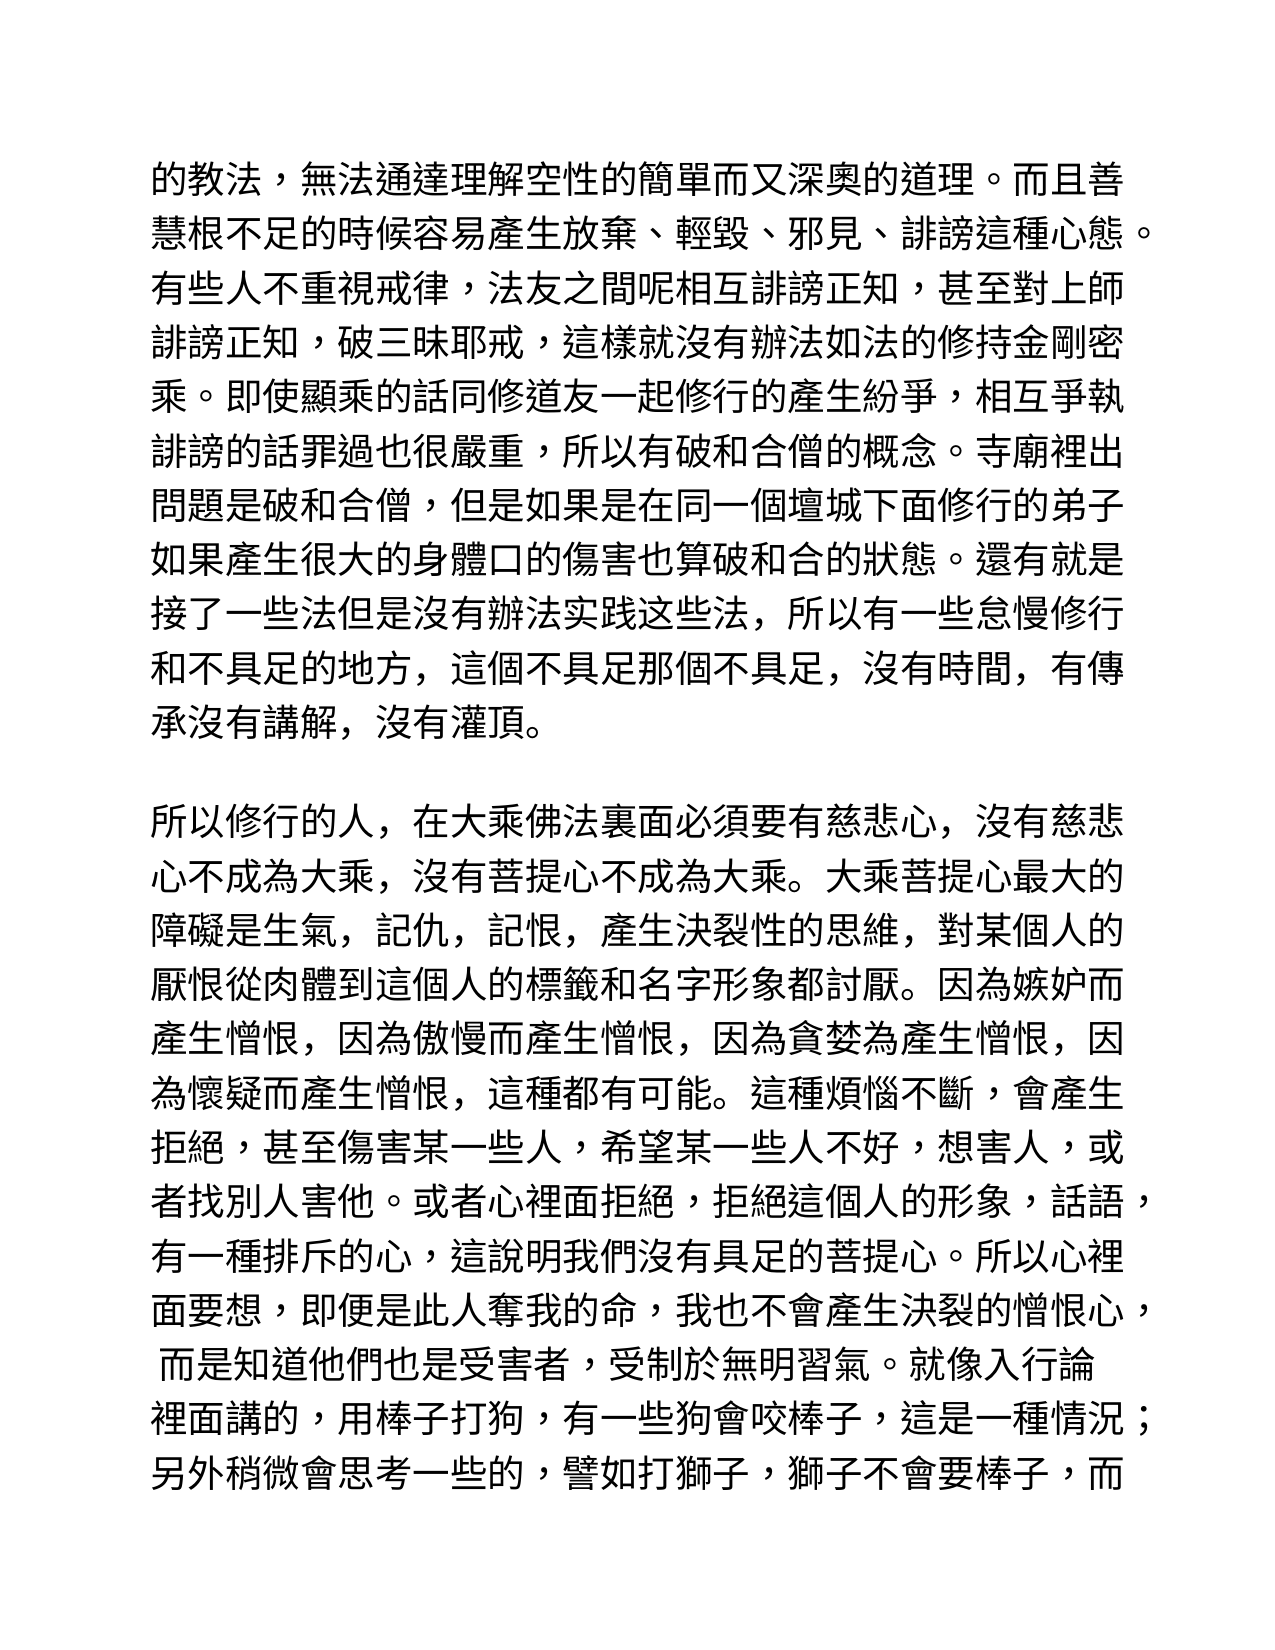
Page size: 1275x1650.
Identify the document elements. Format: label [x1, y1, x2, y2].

text [150, 792, 1125, 1498]
text [150, 150, 1125, 747]
